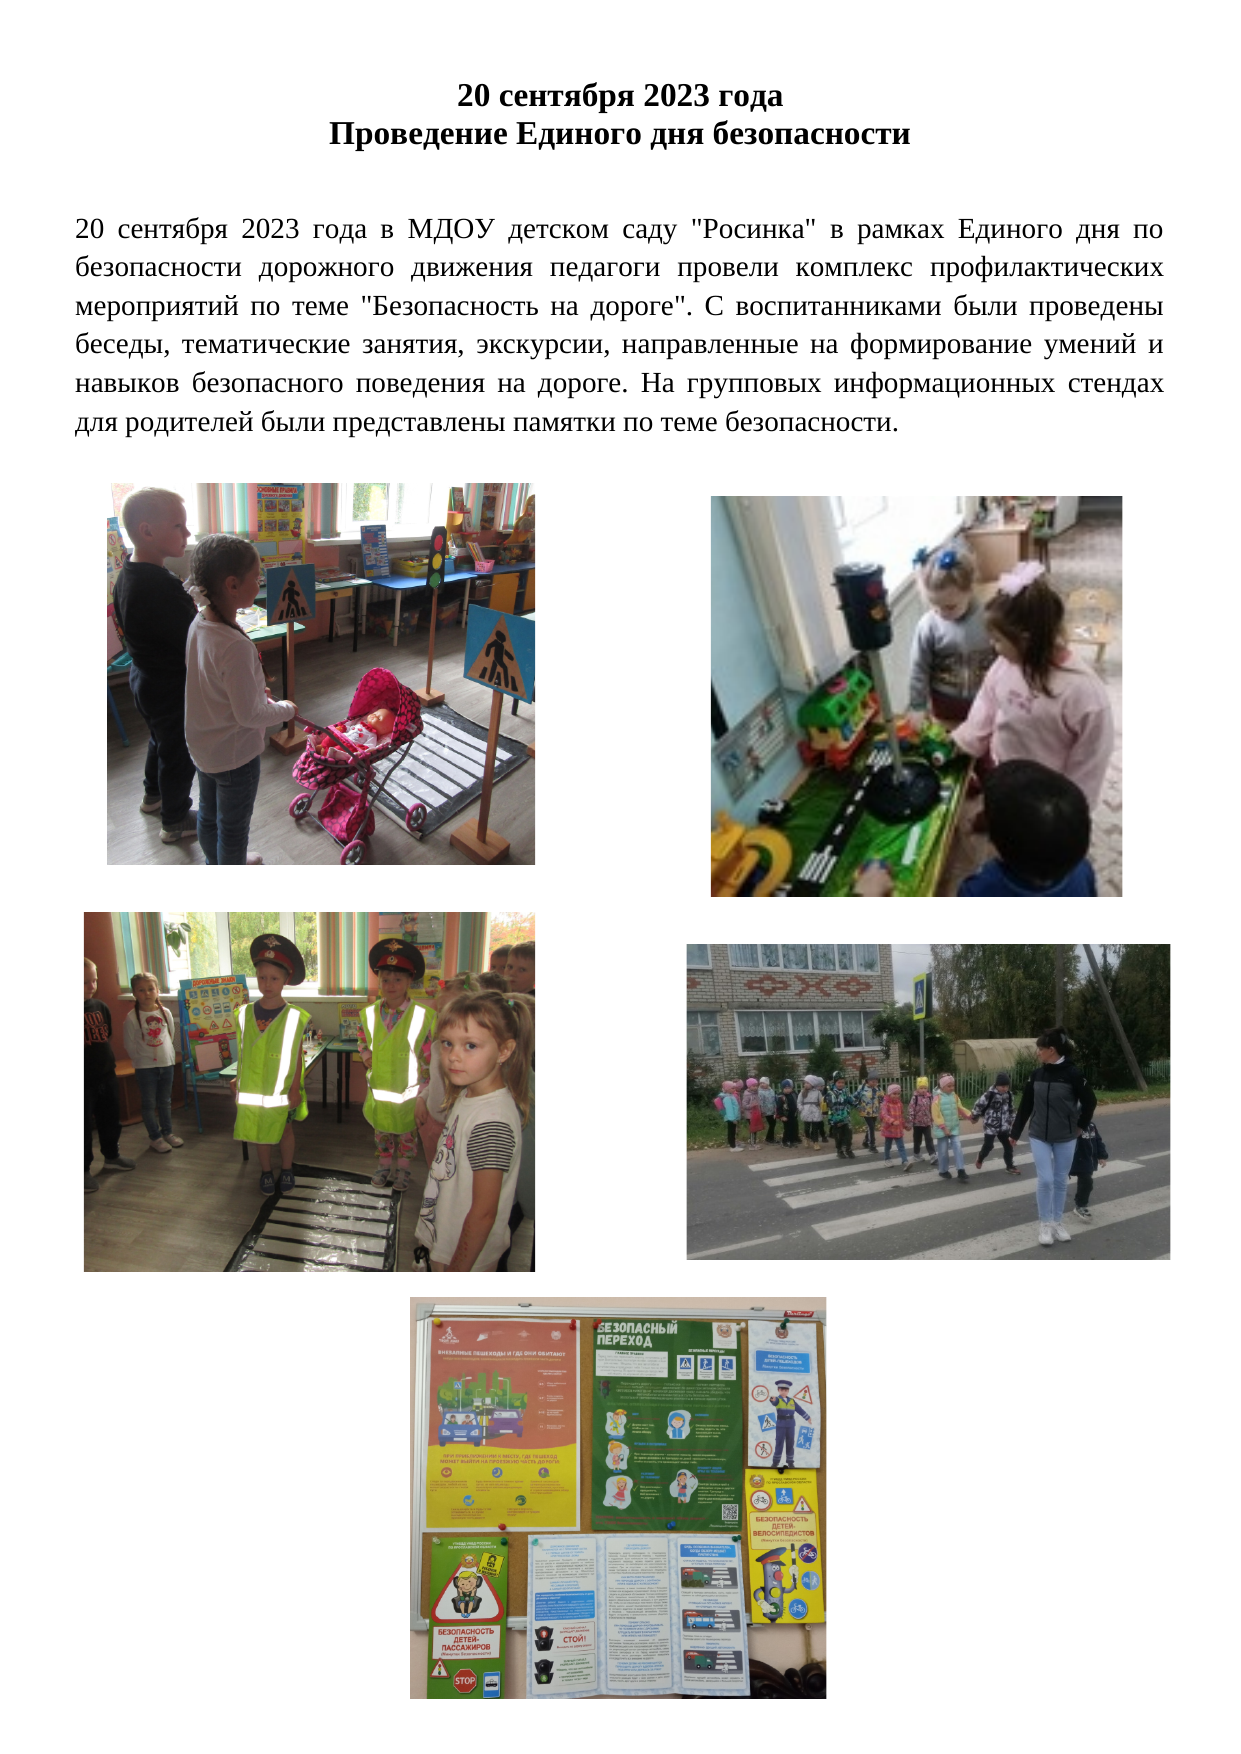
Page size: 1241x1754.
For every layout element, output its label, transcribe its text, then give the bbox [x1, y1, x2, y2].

text Проведение Единого дня безопасности [75, 113, 1165, 152]
picture [107, 483, 536, 865]
picture [83, 912, 536, 1272]
text 20 сентября 2023 года [75, 75, 1165, 113]
picture [686, 944, 1171, 1260]
picture [410, 1297, 827, 1699]
picture [710, 496, 1123, 897]
text 20 сентября 2023 года в МДОУ детском саду "Росинка" в рамках Единого дня по безопасности дорожного движения педагоги провели комплекс профилактических мероприятий по теме "Безопасность на дороге". С воспитанниками были проведены беседы, тематические занятия, экскурсии, направленные на формирование умений и навыков безопасного поведения на дороге. На групповых информационных стендах для родителей были представлены памятки по теме безопасности. [75, 211, 1165, 437]
